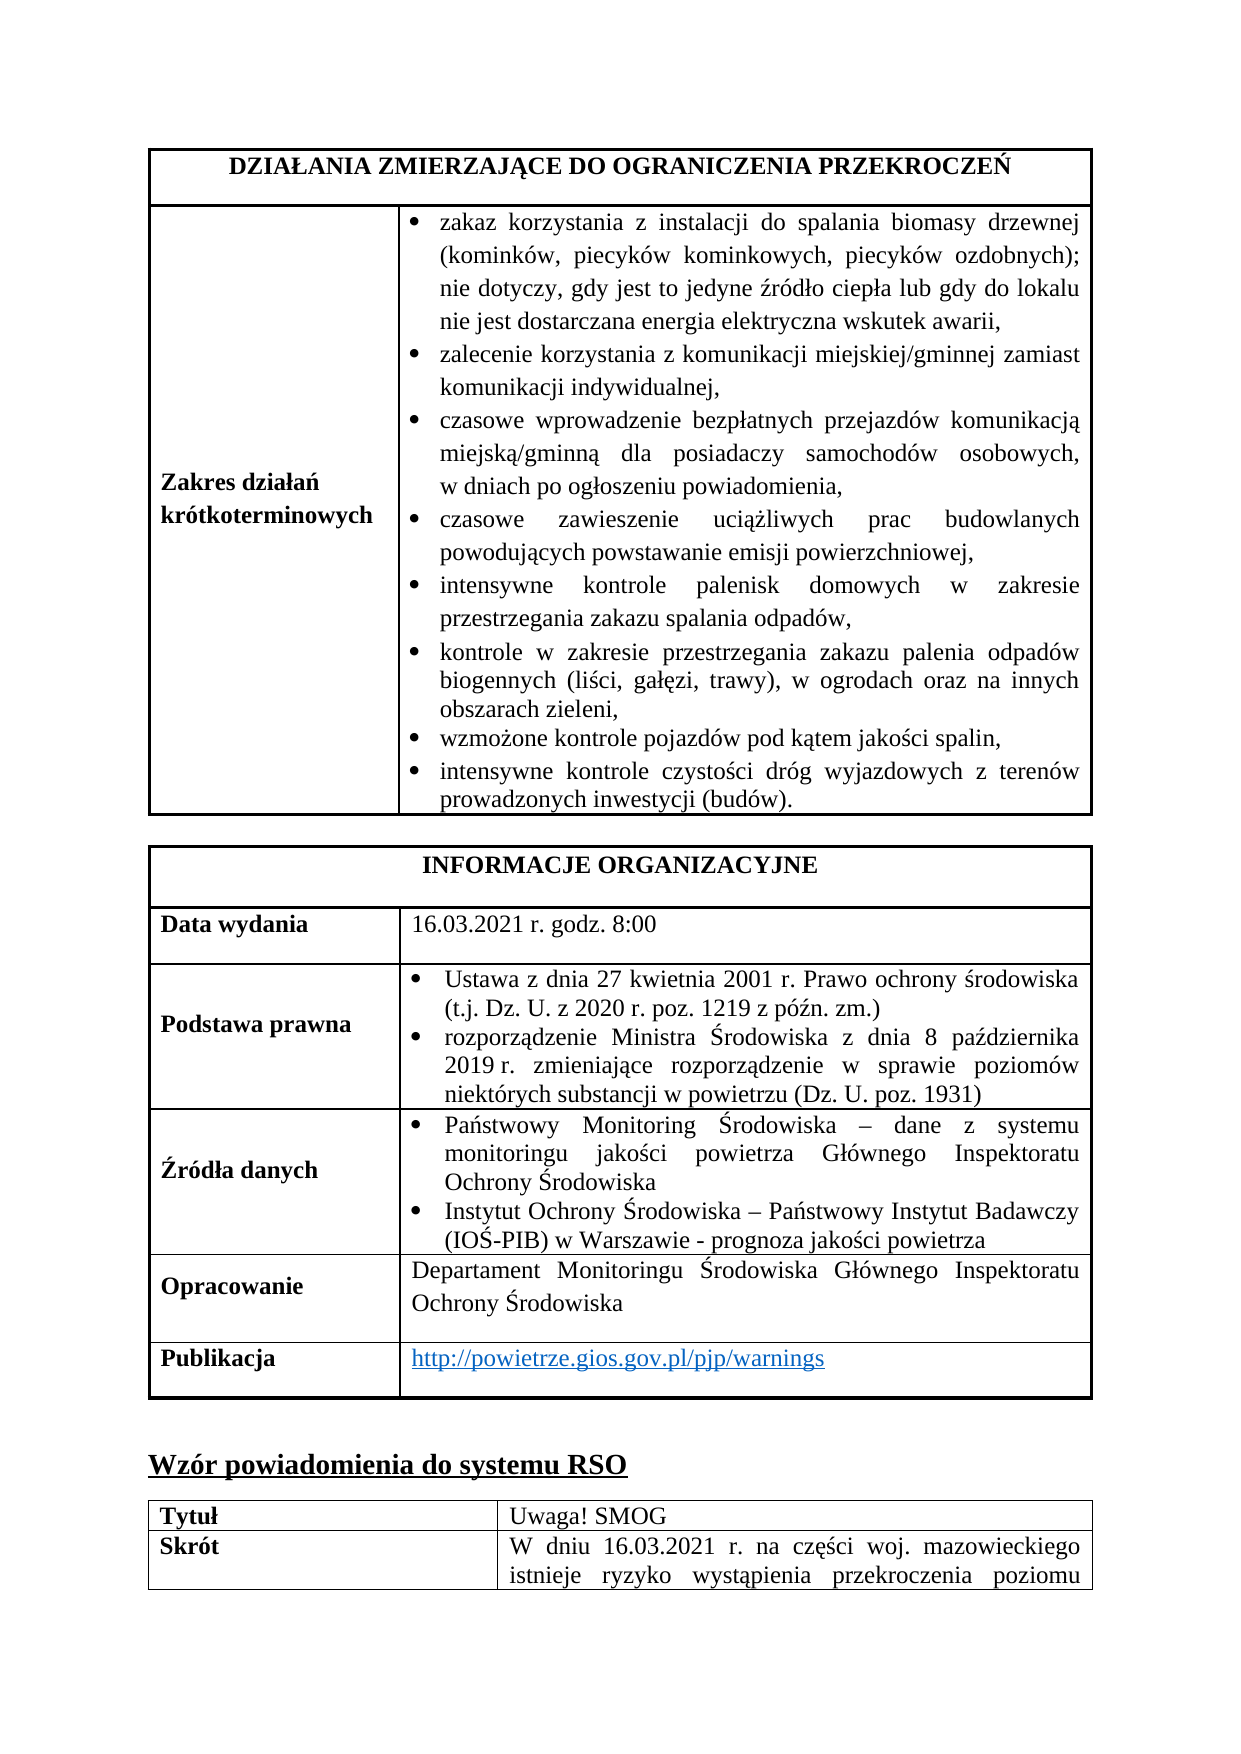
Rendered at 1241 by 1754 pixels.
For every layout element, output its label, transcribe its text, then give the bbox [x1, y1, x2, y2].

table_cell Państwowy Monitoring Środowiska – dane z systemu monitoringu jakości powietrza Głównego Inspektoratu Ochrony Środowiska Instytut Ochrony Środowiska – Państwowy Instytut Badawczy (IOŚ-PIB) w Warszawie - prognoza jakości powietrza [401, 1110, 1090, 1253]
table_cell 16.03.2021 r. godz. 8:00 [401, 909, 1090, 963]
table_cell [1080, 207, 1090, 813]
table_cell Ustawa z dnia 27 kwietnia 2001 r. Prawo ochrony środowiska (t.j. Dz. U. z 2020 r. poz. 1219 z późn. zm.) rozporządzenie Ministra Środowiska z dnia 8 października 2019 r. zmieniające rozporządzenie w sprawie poziomów niektórych substancji w powietrzu (Dz. U. poz. 1931) [401, 965, 1090, 1108]
table_cell Departament Monitoringu Środowiska Głównego Inspektoratu Ochrony Środowiska [401, 1255, 1090, 1341]
table_cell Podstawa prawna [151, 965, 399, 1108]
table_cell Skrót [149, 1531, 497, 1588]
table_cell Data wydania [151, 909, 399, 963]
table_header Uwaga! SMOG [498, 1501, 1092, 1530]
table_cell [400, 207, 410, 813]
table_cell Zakres działań krótkoterminowych [151, 207, 398, 813]
table_header Tytuł [149, 1501, 497, 1530]
table_cell Źródła danych [151, 1110, 399, 1253]
table_header INFORMACJE ORGANIZACYJNE [151, 848, 1090, 906]
table_cell Publikacja [151, 1343, 399, 1396]
text Wzór powiadomienia do systemu RSO [148, 1447, 1093, 1481]
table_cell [498, 1531, 1092, 1588]
table_cell Opracowanie [151, 1255, 399, 1341]
table_header DZIAŁANIA ZMIERZAJĄCE DO OGRANICZENIA PRZEKROCZEŃ [151, 151, 1090, 204]
table_cell http://powietrze.gios.gov.pl/pjp/warnings [401, 1343, 1090, 1396]
